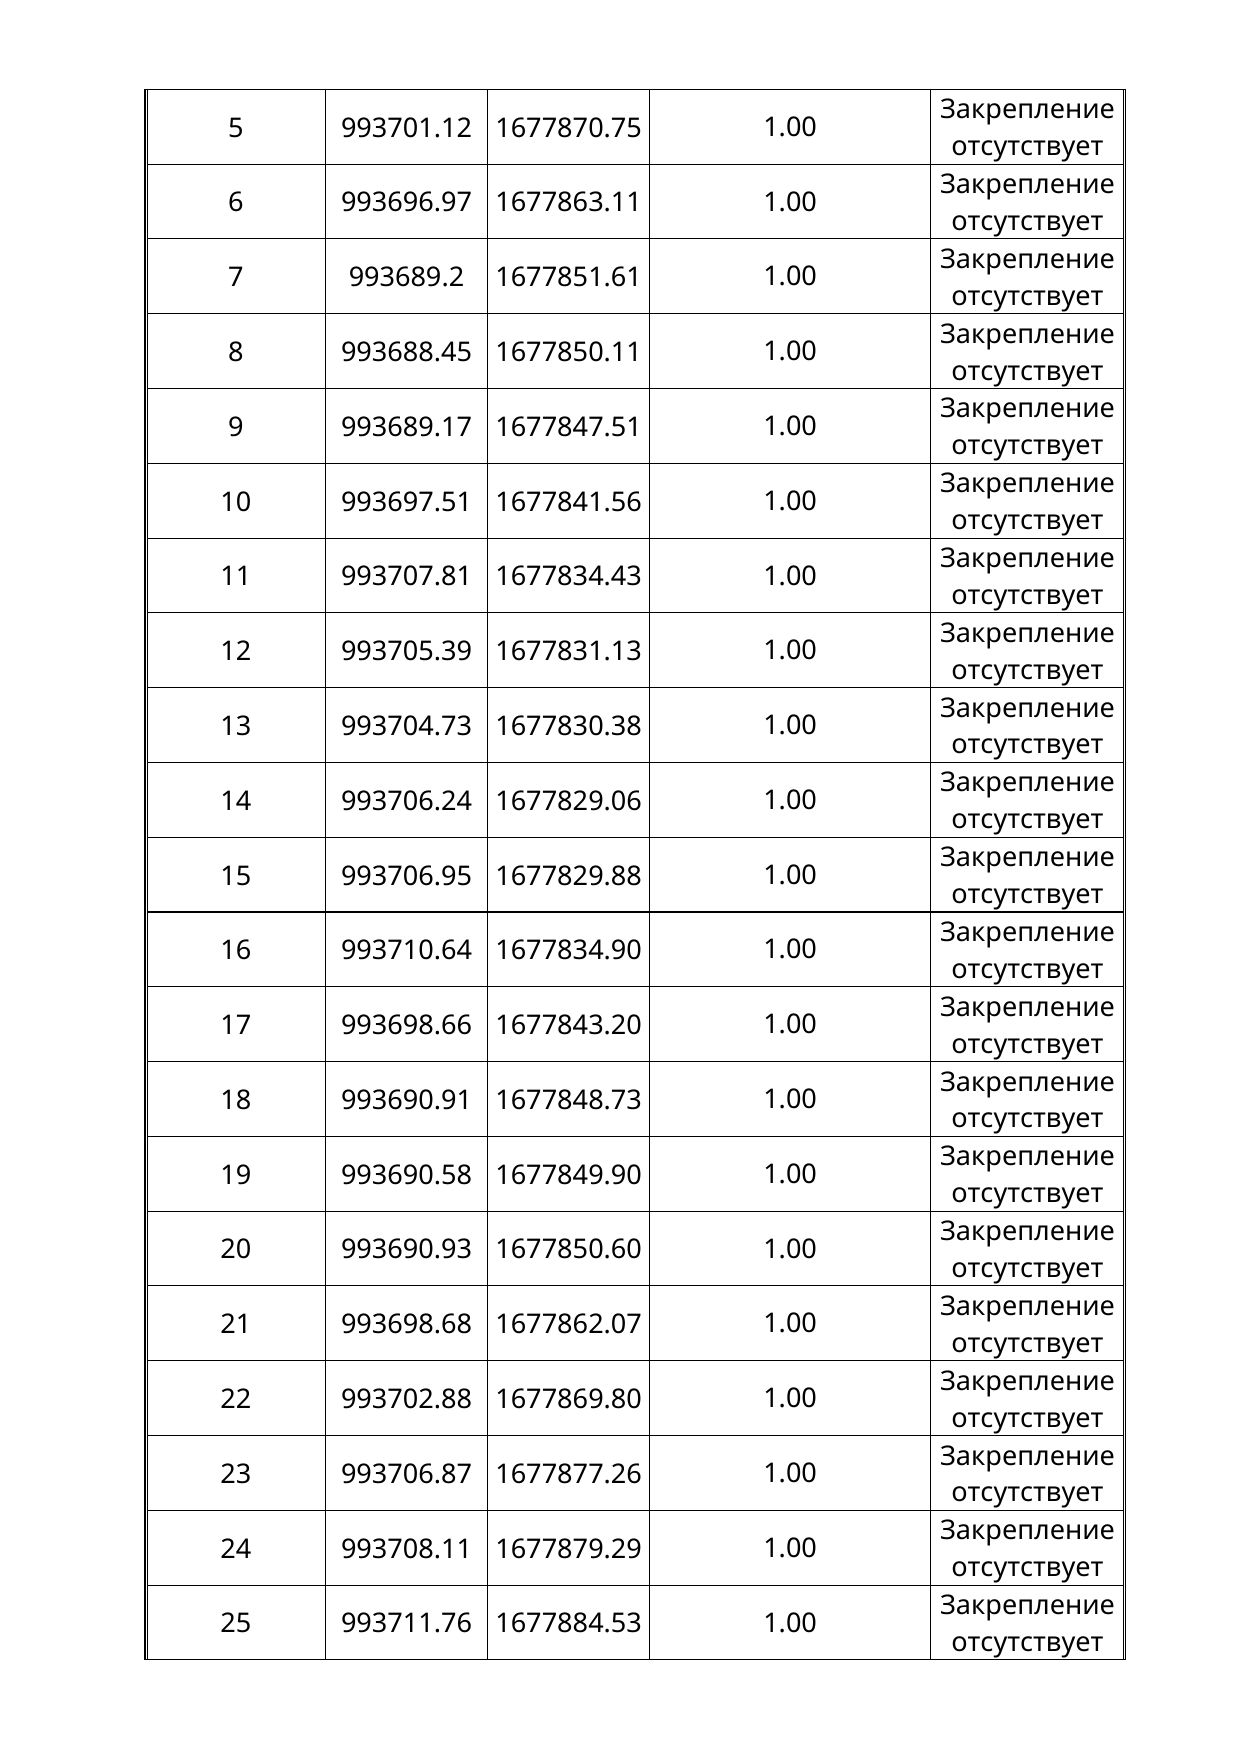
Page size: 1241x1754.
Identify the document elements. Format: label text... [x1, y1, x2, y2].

table_cell 5 [148, 90, 325, 163]
table_cell Закрепление отсутствует [931, 464, 1123, 537]
table_cell 1677849.90 [488, 1137, 649, 1211]
table_cell 993705.39 [326, 613, 487, 687]
table_cell Закрепление отсутствует [931, 1137, 1123, 1211]
table_cell 19 [148, 1137, 325, 1211]
table_cell Закрепление отсутствует [931, 1212, 1123, 1285]
table_cell Закрепление отсутствует [931, 613, 1123, 687]
table_cell 1.00 [650, 539, 930, 612]
table_cell 17 [148, 987, 325, 1061]
table_cell 1.00 [650, 838, 930, 911]
table_cell 1.00 [650, 314, 930, 388]
table_cell 1.00 [650, 1137, 930, 1211]
table_cell 1677869.80 [488, 1361, 649, 1435]
table_cell 14 [148, 763, 325, 837]
table_cell 1.00 [650, 165, 930, 238]
table_cell 1.00 [650, 1212, 930, 1285]
table_cell 1677831.13 [488, 613, 649, 687]
table_cell 993690.91 [326, 1062, 487, 1136]
table_cell 1677834.90 [488, 913, 649, 986]
table_cell Закрепление отсутствует [931, 239, 1123, 313]
table_cell Закрепление отсутствует [931, 1062, 1123, 1136]
table_cell 10 [148, 464, 325, 537]
table_cell 1677848.73 [488, 1062, 649, 1136]
table_cell 1677863.11 [488, 165, 649, 238]
table_cell 1677850.60 [488, 1212, 649, 1285]
table_cell 1677843.20 [488, 987, 649, 1061]
table_cell 1677829.88 [488, 838, 649, 911]
table_cell 22 [148, 1361, 325, 1435]
table_cell 21 [148, 1286, 325, 1360]
table_cell Закрепление отсутствует [931, 165, 1123, 238]
table_cell 1677862.07 [488, 1286, 649, 1360]
table_cell 993711.76 [326, 1586, 487, 1659]
table_cell 1677850.11 [488, 314, 649, 388]
table_cell 1.00 [650, 90, 930, 163]
table_cell 993689.2 [326, 239, 487, 313]
table_cell 1677841.56 [488, 464, 649, 537]
table_cell 993690.93 [326, 1212, 487, 1285]
table_cell Закрепление отсутствует [931, 1436, 1123, 1510]
table_cell 1677879.29 [488, 1511, 649, 1584]
table_cell 1677877.26 [488, 1436, 649, 1510]
table_cell 25 [148, 1586, 325, 1659]
table_cell 1.00 [650, 913, 930, 986]
table_cell 1.00 [650, 763, 930, 837]
table_cell 1677884.53 [488, 1586, 649, 1659]
table_cell 1.00 [650, 464, 930, 537]
table_cell Закрепление отсутствует [931, 539, 1123, 612]
table_cell 993708.11 [326, 1511, 487, 1584]
table_cell 1.00 [650, 987, 930, 1061]
table_cell 993702.88 [326, 1361, 487, 1435]
table_cell Закрепление отсутствует [931, 838, 1123, 911]
table_cell Закрепление отсутствует [931, 763, 1123, 837]
table_cell Закрепление отсутствует [931, 314, 1123, 388]
table_cell 993707.81 [326, 539, 487, 612]
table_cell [931, 1586, 1123, 1659]
table_cell 1677870.75 [488, 90, 649, 163]
table_cell 16 [148, 913, 325, 986]
table_cell 1677847.51 [488, 389, 649, 463]
table_cell Закрепление отсутствует [931, 987, 1123, 1061]
table_cell Закрепление отсутствует [931, 913, 1123, 986]
table_cell 993706.87 [326, 1436, 487, 1510]
table_cell 1.00 [650, 613, 930, 687]
table_cell 1.00 [650, 389, 930, 463]
table_cell Закрепление отсутствует [931, 389, 1123, 463]
table_cell 1.00 [650, 1436, 930, 1510]
table_cell Закрепление отсутствует [931, 688, 1123, 762]
table_cell 993698.66 [326, 987, 487, 1061]
table_cell 1.00 [650, 1286, 930, 1360]
table_cell 20 [148, 1212, 325, 1285]
table_cell 1.00 [650, 1361, 930, 1435]
table_cell 1677851.61 [488, 239, 649, 313]
table_cell 1.00 [650, 1062, 930, 1136]
table_cell 993688.45 [326, 314, 487, 388]
table_cell 12 [148, 613, 325, 687]
table_cell Закрепление отсутствует [931, 1361, 1123, 1435]
table_cell 993697.51 [326, 464, 487, 537]
table_cell 993710.64 [326, 913, 487, 986]
table_cell 993701.12 [326, 90, 487, 163]
table_cell 8 [148, 314, 325, 388]
table_cell 993698.68 [326, 1286, 487, 1360]
table_cell 1.00 [650, 1511, 930, 1584]
table_cell 13 [148, 688, 325, 762]
table_cell 1677834.43 [488, 539, 649, 612]
table_cell 993690.58 [326, 1137, 487, 1211]
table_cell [931, 90, 1123, 163]
table_cell 1.00 [650, 1586, 930, 1659]
table_cell 1677830.38 [488, 688, 649, 762]
table_cell 6 [148, 165, 325, 238]
table_cell 11 [148, 539, 325, 612]
table_cell 993706.95 [326, 838, 487, 911]
table_cell 15 [148, 838, 325, 911]
table_cell Закрепление отсутствует [931, 1511, 1123, 1584]
table_cell 1.00 [650, 688, 930, 762]
table_cell 23 [148, 1436, 325, 1510]
table_cell 993706.24 [326, 763, 487, 837]
table_cell 24 [148, 1511, 325, 1584]
table_cell 7 [148, 239, 325, 313]
table_cell Закрепление отсутствует [931, 1286, 1123, 1360]
table_cell 993689.17 [326, 389, 487, 463]
table_cell 18 [148, 1062, 325, 1136]
table_cell 9 [148, 389, 325, 463]
table_cell 993704.73 [326, 688, 487, 762]
table_cell 1.00 [650, 239, 930, 313]
table_cell 1677829.06 [488, 763, 649, 837]
table_cell 993696.97 [326, 165, 487, 238]
